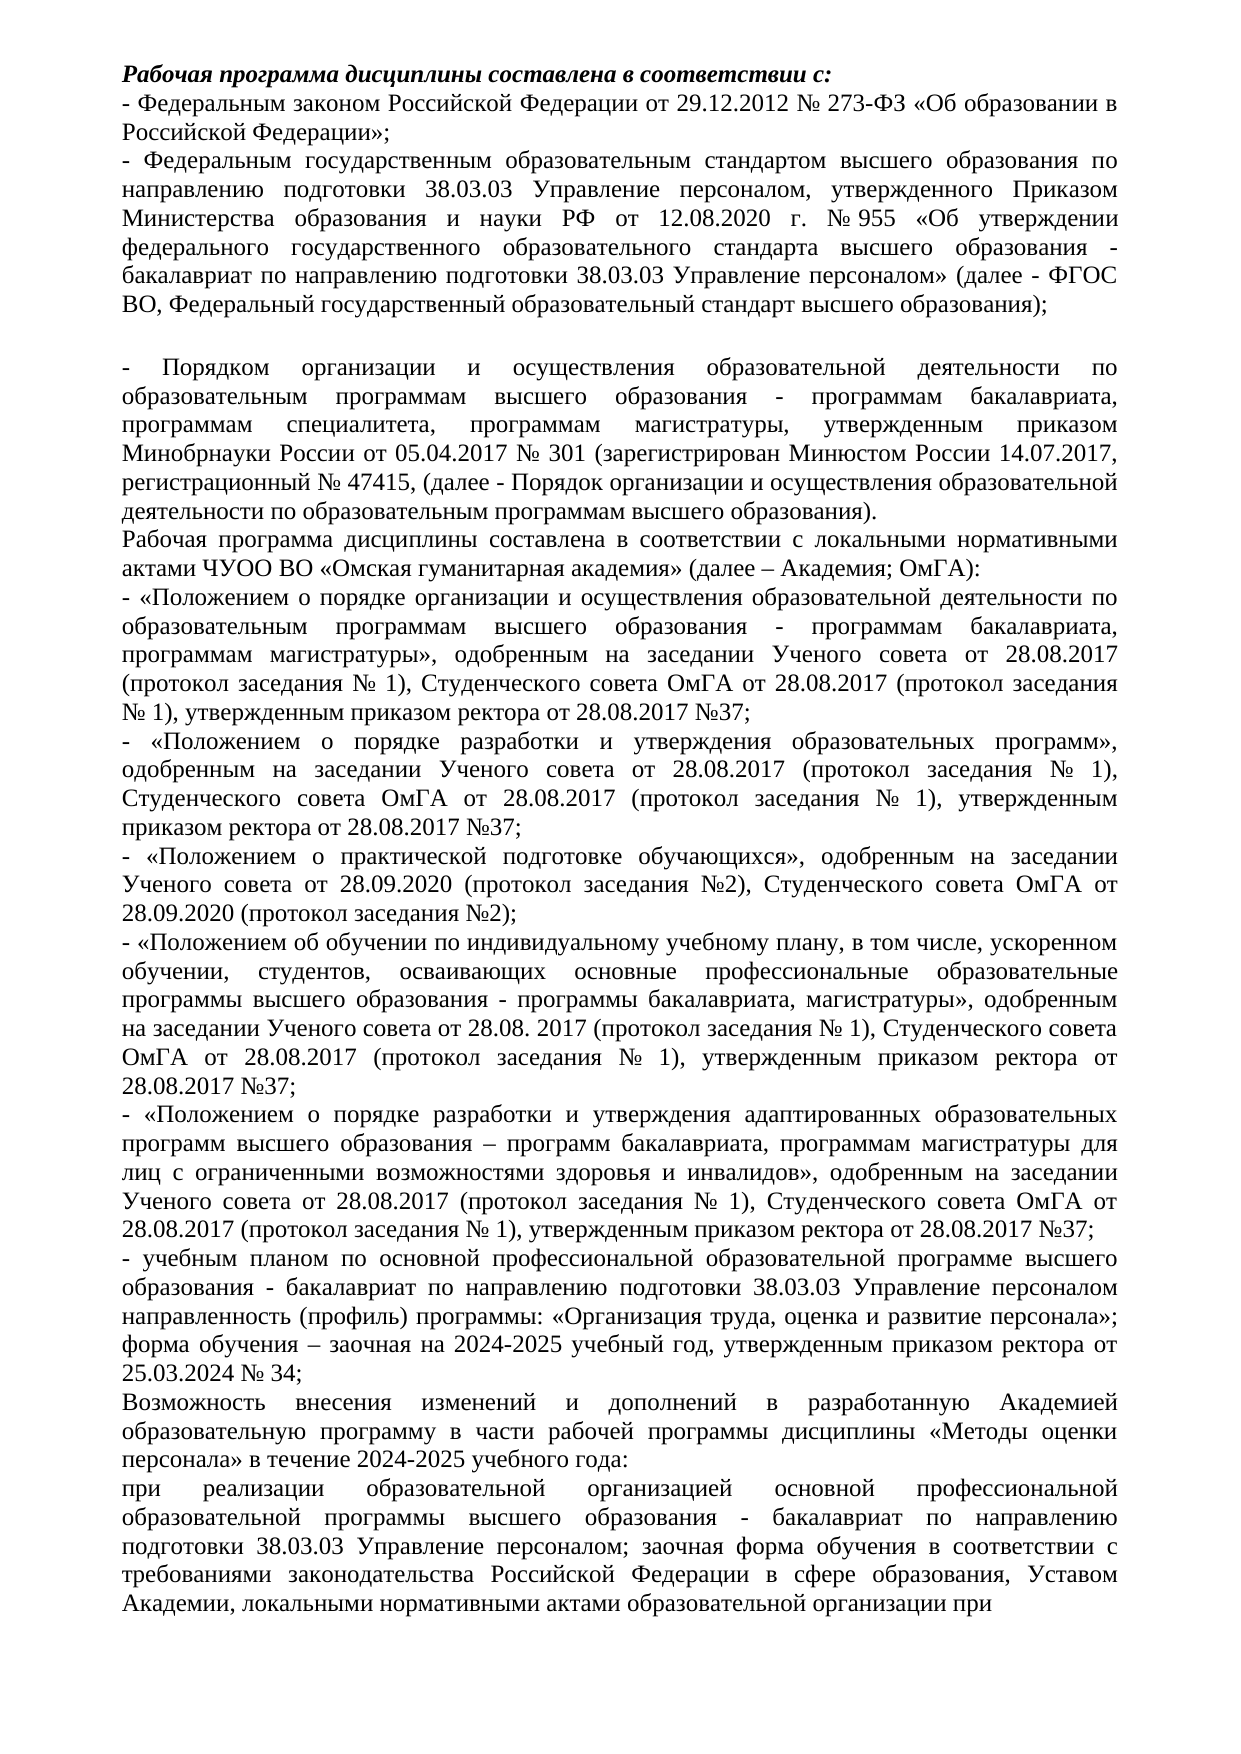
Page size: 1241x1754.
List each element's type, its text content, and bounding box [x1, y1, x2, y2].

table_header Рабочая программа дисциплины составлена в соответствии с: [118, 59, 1122, 88]
table_cell - Федеральным законом Российской Федерации от 29.12.2012 № 273-ФЗ «Об образовании в Российской Федерации»; - Федеральным государственным образовательным стандартом высшего образования по направлению подготовки 38.03.03 Управление персоналом, утвержденного Приказом Министерства образования и науки РФ от 12.08.2020 г. № 955 «Об утверждении федерального государственного образовательного стандарта высшего образования - бакалавриат по направлению подготовки 38.03.03 Управление персоналом» (далее - ФГОС ВО, Федеральный государственный образовательный стандарт высшего образования); - Порядком организации и осуществления образовательной деятельности по образовательным программам высшего образования - программам бакалавриата, программам специалитета, программам магистратуры, утвержденным приказом Минобрнауки России от 05.04.2017 № 301 (зарегистрирован Минюстом России 14.07.2017, регистрационный № 47415, (далее - Порядок организации и осуществления образовательной деятельности по образовательным программам высшего образования). Рабочая программа дисциплины составлена в соответствии с локальными нормативными актами ЧУОО ВО «Омская гуманитарная академия» (далее – Академия; ОмГА): - «Положением о порядке организации и осуществления образовательной деятельности по образовательным программам высшего образования - программам бакалавриата, программам магистратуры», одобренным на заседании Ученого совета от 28.08.2017 (протокол заседания № 1), Студенческого совета ОмГА от 28.08.2017 (протокол заседания № 1), утвержденным приказом ректора от 28.08.2017 №37; - «Положением о порядке разработки и утверждения образовательных программ», одобренным на заседании Ученого совета от 28.08.2017 (протокол заседания № 1), Студенческого совета ОмГА от 28.08.2017 (протокол заседания № 1), утвержденным приказом ректора от 28.08.2017 №37; - «Положением о практической подготовке обучающихся», одобренным на заседании Ученого совета от 28.09.2020 (протокол заседания №2), Студенческого совета ОмГА от 28.09.2020 (протокол заседания №2); - «Положением об обучении по индивидуальному учебному плану, в том числе, ускоренном обучении, студентов, осваивающих основные профессиональные образовательные программы высшего образования - программы бакалавриата, магистратуры», одобренным на заседании Ученого совета от 28.08. 2017 (протокол заседания № 1), Студенческого совета ОмГА от 28.08.2017 (протокол заседания № 1), утвержденным приказом ректора от 28.08.2017 №37; - «Положением о порядке разработки и утверждения адаптированных образовательных программ высшего образования – программ бакалавриата, программам магистратуры для лиц с ограниченными возможностями здоровья и инвалидов», одобренным на заседании Ученого совета от 28.08.2017 (протокол заседания № 1), Студенческого совета ОмГА от 28.08.2017 (протокол заседания № 1), утвержденным приказом ректора от 28.08.2017 №37; - учебным планом по основной профессиональной образовательной программе высшего образования - бакалавриат по направлению подготовки 38.03.03 Управление персоналом направленность (профиль) программы: «Организация труда, оценка и развитие персонала»; форма обучения – заочная на 2024-2025 учебный год, утвержденным приказом ректора от 25.03.2024 № 34; Возможность внесения изменений и дополнений в разработанную Академией образовательную программу в части рабочей программы дисциплины «Методы оценки персонала» в течение 2024-2025 учебного года: при реализации образовательной организацией основной профессиональной образовательной программы высшего образования - бакалавриат по направлению подготовки 38.03.03 Управление персоналом; заочная форма обучения в соответствии с требованиями законодательства Российской Федерации в сфере образования, Уставом Академии, локальными нормативными актами образовательной организации при [118, 88, 1122, 1662]
